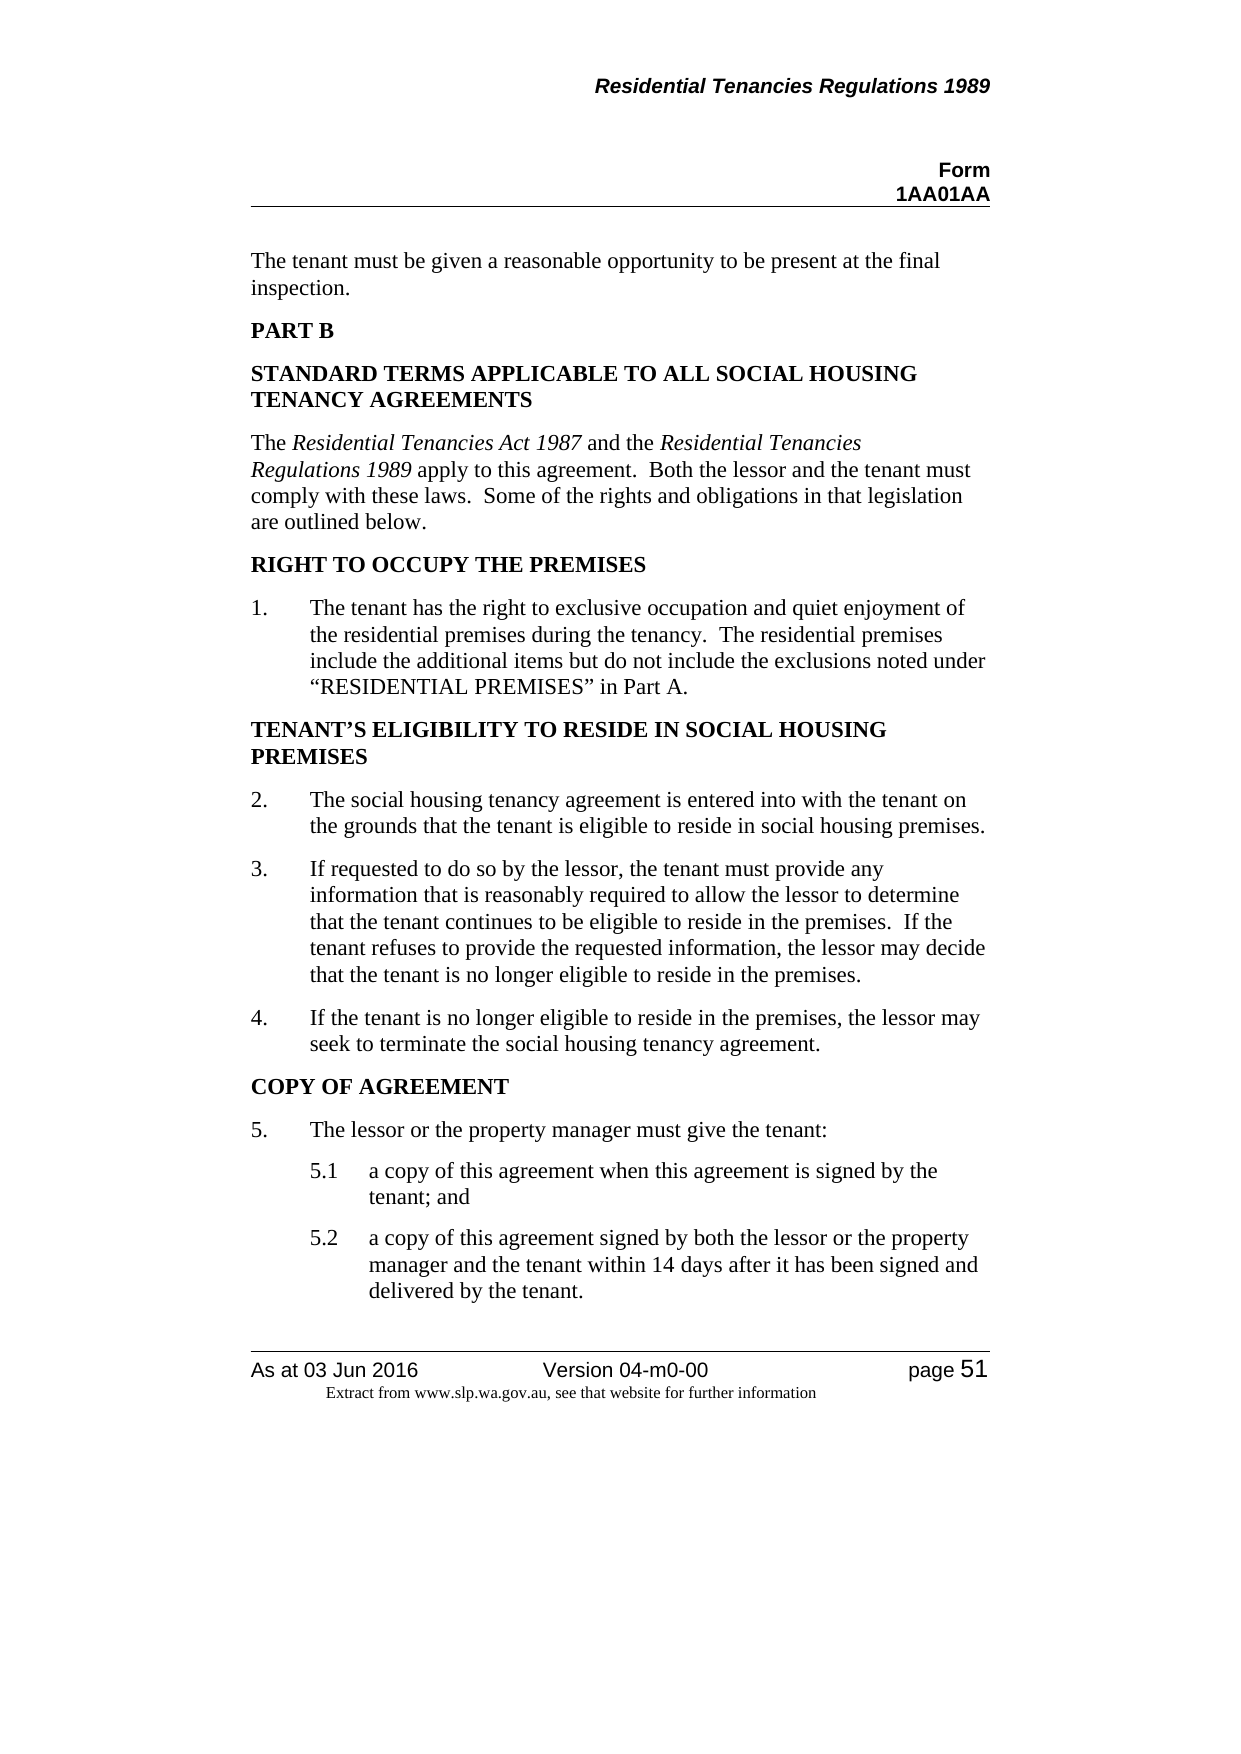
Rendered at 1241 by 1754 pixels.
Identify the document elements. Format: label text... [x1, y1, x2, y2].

text 3. If requested to do so by the lessor, the tenant must provide any information that is reasonably required to allow the lessor to determine that the tenant continues to be eligible to reside in the premises. If the tenant refuses to provide the requested information, the lessor may decide that the tenant is no longer eligible to reside in the premises. [251, 855, 990, 987]
text The Residential Tenancies Act 1987 and the Residential Tenancies Regulations 1989 apply to this agreement. Both the lessor and the tenant must comply with these laws. Some of the rights and obligations in that legislation are outlined below. [251, 429, 990, 535]
text PART B [251, 317, 990, 343]
text 5. The lessor or the property manager must give the tenant: [251, 1116, 990, 1142]
text The tenant must be given a reasonable opportunity to be present at the final inspection. [251, 247, 990, 300]
text 5.2 a copy of this agreement signed by both the lessor or the property manager and the tenant within 14 days after it has been signed and delivered by the tenant. [251, 1224, 990, 1303]
text 4. If the tenant is no longer eligible to reside in the premises, the lessor may seek to terminate the social housing tenancy agreement. [251, 1004, 990, 1056]
text 2. The social housing tenancy agreement is entered into with the tenant on the grounds that the tenant is eligible to reside in social housing premises. [251, 786, 990, 838]
text RIGHT TO OCCUPY THE PREMISES [251, 551, 990, 578]
text STANDARD TERMS APPLICABLE TO ALL SOCIAL HOUSING TENANCY AGREEMENTS [251, 360, 990, 413]
text TENANT’S ELIGIBILITY TO RESIDE IN SOCIAL HOUSING PREMISES [251, 716, 990, 769]
text 1. The tenant has the right to exclusive occupation and quiet enjoyment of the residential premises during the tenancy. The residential premises include the additional items but do not include the exclusions noted under “Residential premises” in Part A. [251, 594, 990, 700]
text COPY OF AGREEMENT [251, 1073, 990, 1099]
text 5.1 a copy of this agreement when this agreement is signed by the tenant; and [251, 1157, 990, 1210]
